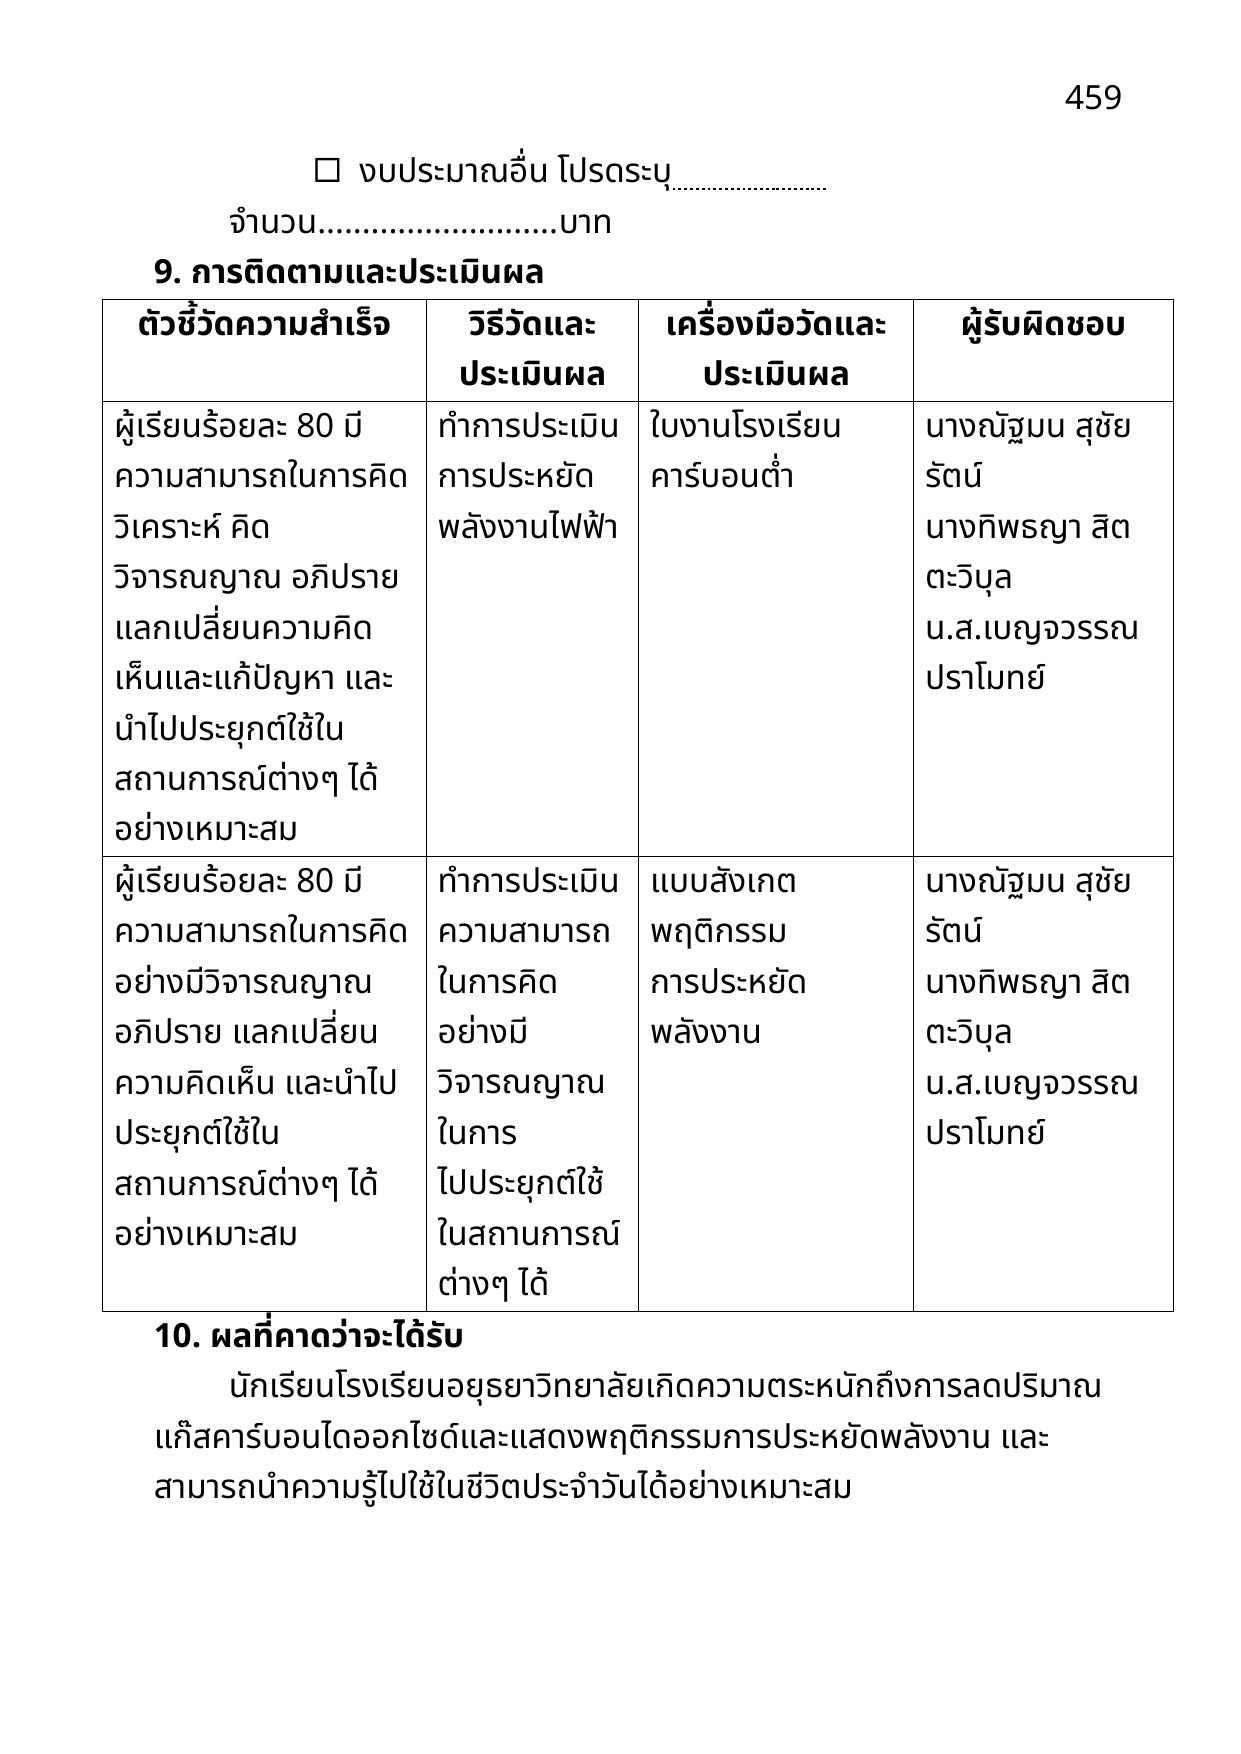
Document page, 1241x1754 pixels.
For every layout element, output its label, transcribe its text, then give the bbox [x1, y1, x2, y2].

table_cell ผู้เรียนร้อยละ 80 มีความสามารถในการคิดอย่างมีวิจารณญาณ อภิปราย แลกเปลี่ยนความคิดเห็น และนำไปประยุกต์ใช้ในสถานการณ์ต่างๆ ได้อย่างเหมาะสม [103, 857, 426, 1311]
table_cell ทำการประเมินการประหยัดพลังงานไฟฟ้า [427, 402, 638, 856]
table_header ผู้รับผิดชอบ [914, 300, 1173, 401]
subtitle งบประมาณอื่น โปรดระบุ จำนวน...........................บาท [153, 147, 1122, 248]
table_header วิธีวัดและประเมินผล [427, 300, 638, 401]
subtitle 9. การติดตามและประเมินผล [153, 248, 1122, 299]
subtitle นักเรียนโรงเรียนอยุธยาวิทยาลัยเกิดความตระหนักถึงการลดปริมาณแก๊สคาร์บอนไดออกไซด์และแสดงพฤติกรรมการประหยัดพลังงาน และสามารถนำความรู้ไปใช้ในชีวิตประจำวันได้อย่างเหมาะสม [153, 1362, 1122, 1513]
table_cell ทำการประเมินความสามารถในการคิดอย่างมีวิจารณญาณในการ ไปประยุกต์ใช้ในสถานการณ์ต่างๆ ได้ [427, 857, 638, 1311]
table_header ตัวชี้วัดความสำเร็จ [103, 300, 426, 401]
table_cell แบบสังเกตพฤติกรรม การประหยัดพลังงาน [639, 857, 913, 1311]
table_cell นางณัฐมน สุชัยรัตน์ นางทิพธญา สิตตะวิบุล น.ส.เบญจวรรณ ปราโมทย์ [914, 857, 1173, 1311]
table_cell นางณัฐมน สุชัยรัตน์ นางทิพธญา สิตตะวิบุล น.ส.เบญจวรรณ ปราโมทย์ [914, 402, 1173, 856]
table_cell ผู้เรียนร้อยละ 80 มีความสามารถในการคิดวิเคราะห์ คิดวิจารณญาณ อภิปราย แลกเปลี่ยนความคิดเห็นและแก้ปัญหา และนำไปประยุกต์ใช้ในสถานการณ์ต่างๆ ได้อย่างเหมาะสม [103, 402, 426, 856]
table_header เครื่องมือวัดและประเมินผล [639, 300, 913, 401]
table_cell ใบงานโรงเรียนคาร์บอนต่ำ [639, 402, 913, 856]
subtitle 10. ผลที่คาดว่าจะได้รับ [153, 1312, 1122, 1362]
